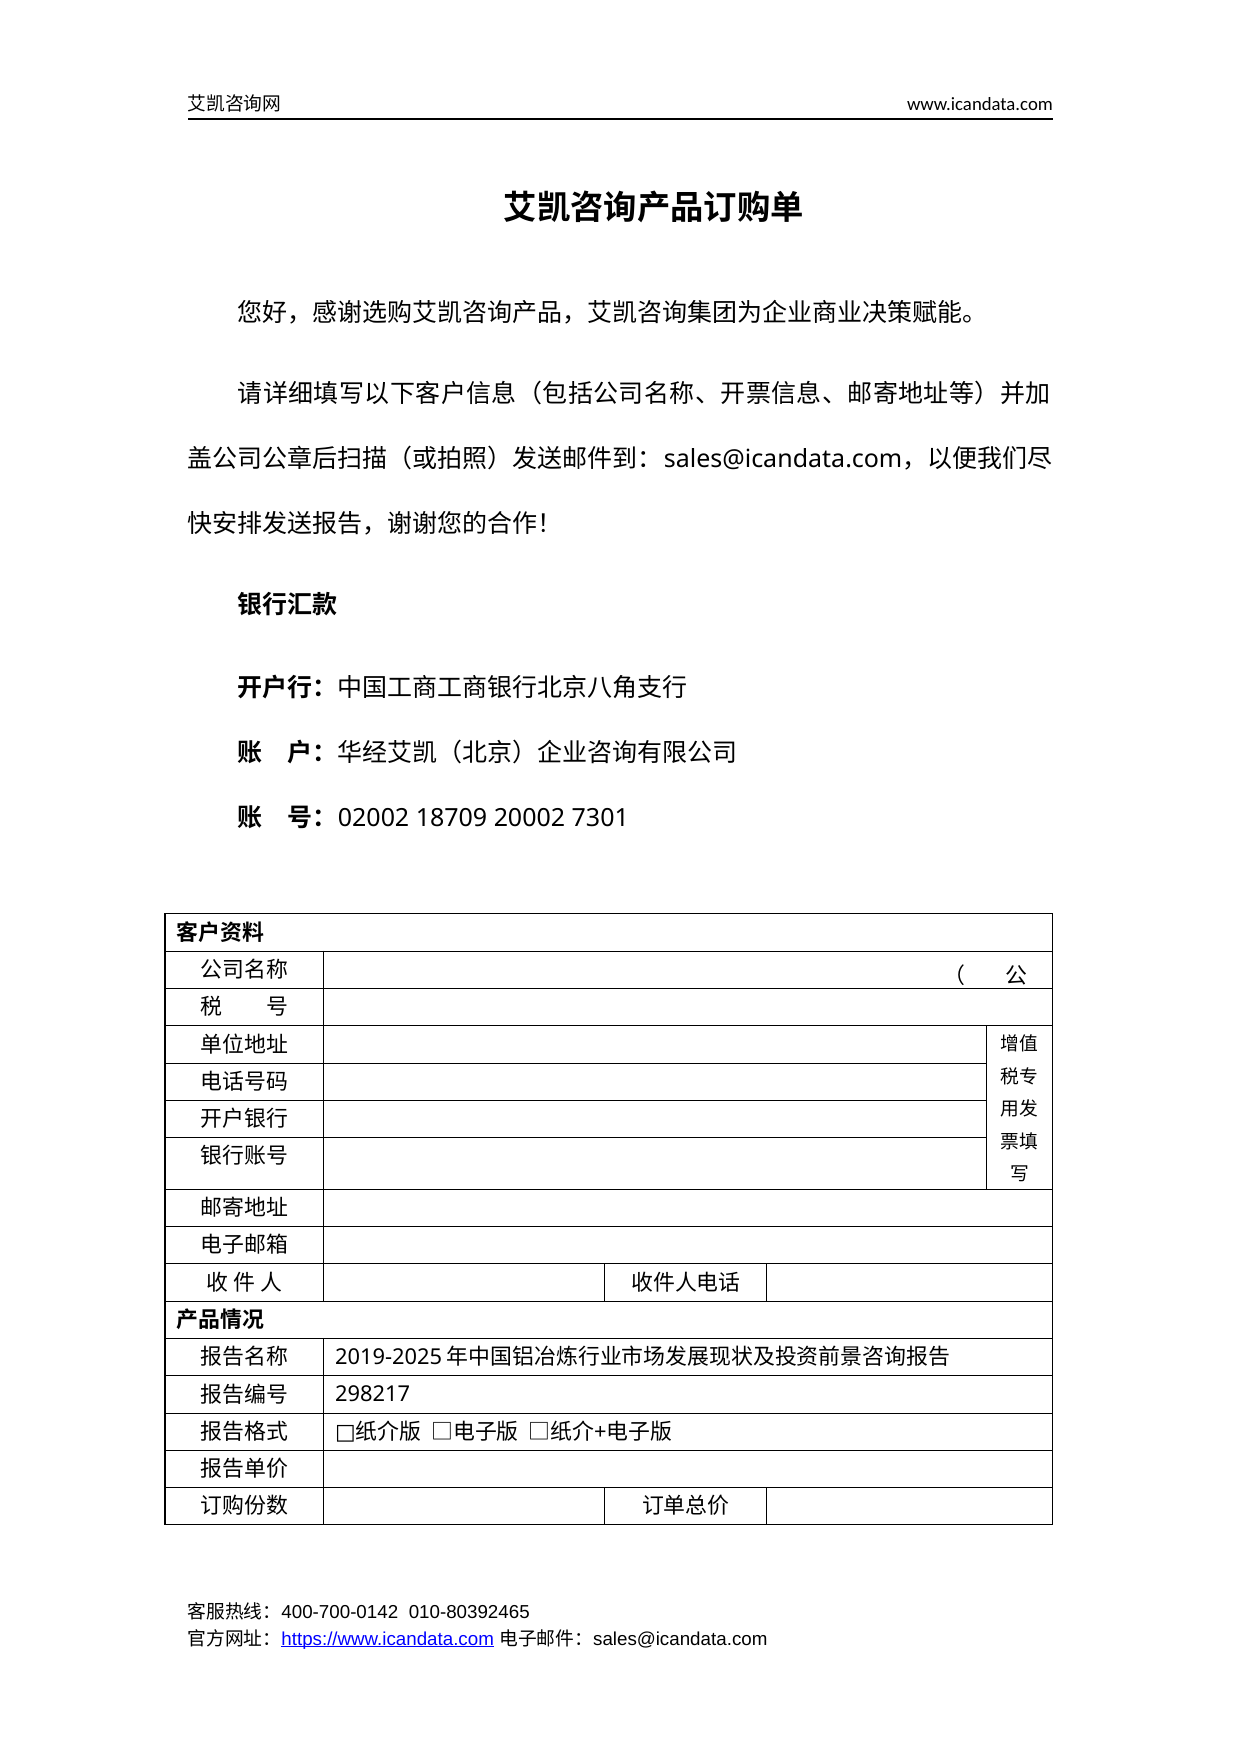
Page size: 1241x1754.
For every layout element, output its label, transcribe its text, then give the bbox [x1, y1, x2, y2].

text 艾凯咨询产品订购单 [187, 172, 1053, 237]
table_cell [324, 1227, 1052, 1263]
text 开户行：中国工商工商银行北京八角支行 [187, 653, 1053, 718]
table_cell [767, 1488, 1052, 1524]
table_cell 订购份数 [166, 1488, 323, 1524]
table_cell [324, 1064, 986, 1100]
text 账 号：02002 18709 20002 7301 [187, 783, 1053, 848]
text 请详细填写以下客户信息（包括公司名称、开票信息、邮寄地址等）并加盖公司公章后扫描（或拍照）发送邮件到：sales@icandata.com，以便我们尽快安排发送报告，谢谢您的合作！ [187, 359, 1053, 554]
table_cell 银行账号 [166, 1138, 323, 1189]
table_cell 收 件 人 [166, 1264, 323, 1301]
table_cell 公司名称 [166, 952, 323, 988]
table_cell 单位地址 [166, 1026, 323, 1062]
table_cell 报告单价 [166, 1451, 323, 1487]
table_cell 订单总价 [605, 1488, 766, 1524]
table_cell 报告格式 [166, 1414, 323, 1450]
table_cell 产品情况 [166, 1302, 1052, 1338]
table_cell 增值税专用发票填写 [987, 1026, 1052, 1189]
table_cell 邮寄地址 [166, 1190, 323, 1226]
table_cell [324, 1026, 986, 1062]
table_cell 报告名称 [166, 1339, 323, 1375]
text 您好，感谢选购艾凯咨询产品，艾凯咨询集团为企业商业决策赋能。 [187, 278, 1053, 343]
table_cell 收件人电话 [605, 1264, 766, 1301]
text 银行汇款 [187, 570, 1053, 635]
table_cell [324, 1264, 604, 1301]
table_cell 298217 [324, 1376, 1052, 1412]
table_cell □纸介版 □电子版 □纸介+电子版 [324, 1414, 1052, 1450]
table_cell [767, 1264, 1052, 1301]
table_header 客户资料 [166, 914, 1052, 951]
table_cell 电子邮箱 [166, 1227, 323, 1263]
table_cell 报告编号 [166, 1376, 323, 1412]
table_cell 开户银行 [166, 1101, 323, 1137]
table_cell [324, 1488, 604, 1524]
table_cell [324, 952, 1052, 988]
table_cell [324, 989, 1052, 1025]
table_cell [324, 1190, 1052, 1226]
table_cell [324, 1101, 986, 1137]
table_cell [324, 1138, 986, 1189]
table_cell 电话号码 [166, 1064, 323, 1100]
table_cell 税 号 [166, 989, 323, 1025]
text 账 户：华经艾凯（北京）企业咨询有限公司 [187, 718, 1053, 783]
table_cell 2019-2025年中国铝冶炼行业市场发展现状及投资前景咨询报告 [324, 1339, 1052, 1375]
table_cell [324, 1451, 1052, 1487]
